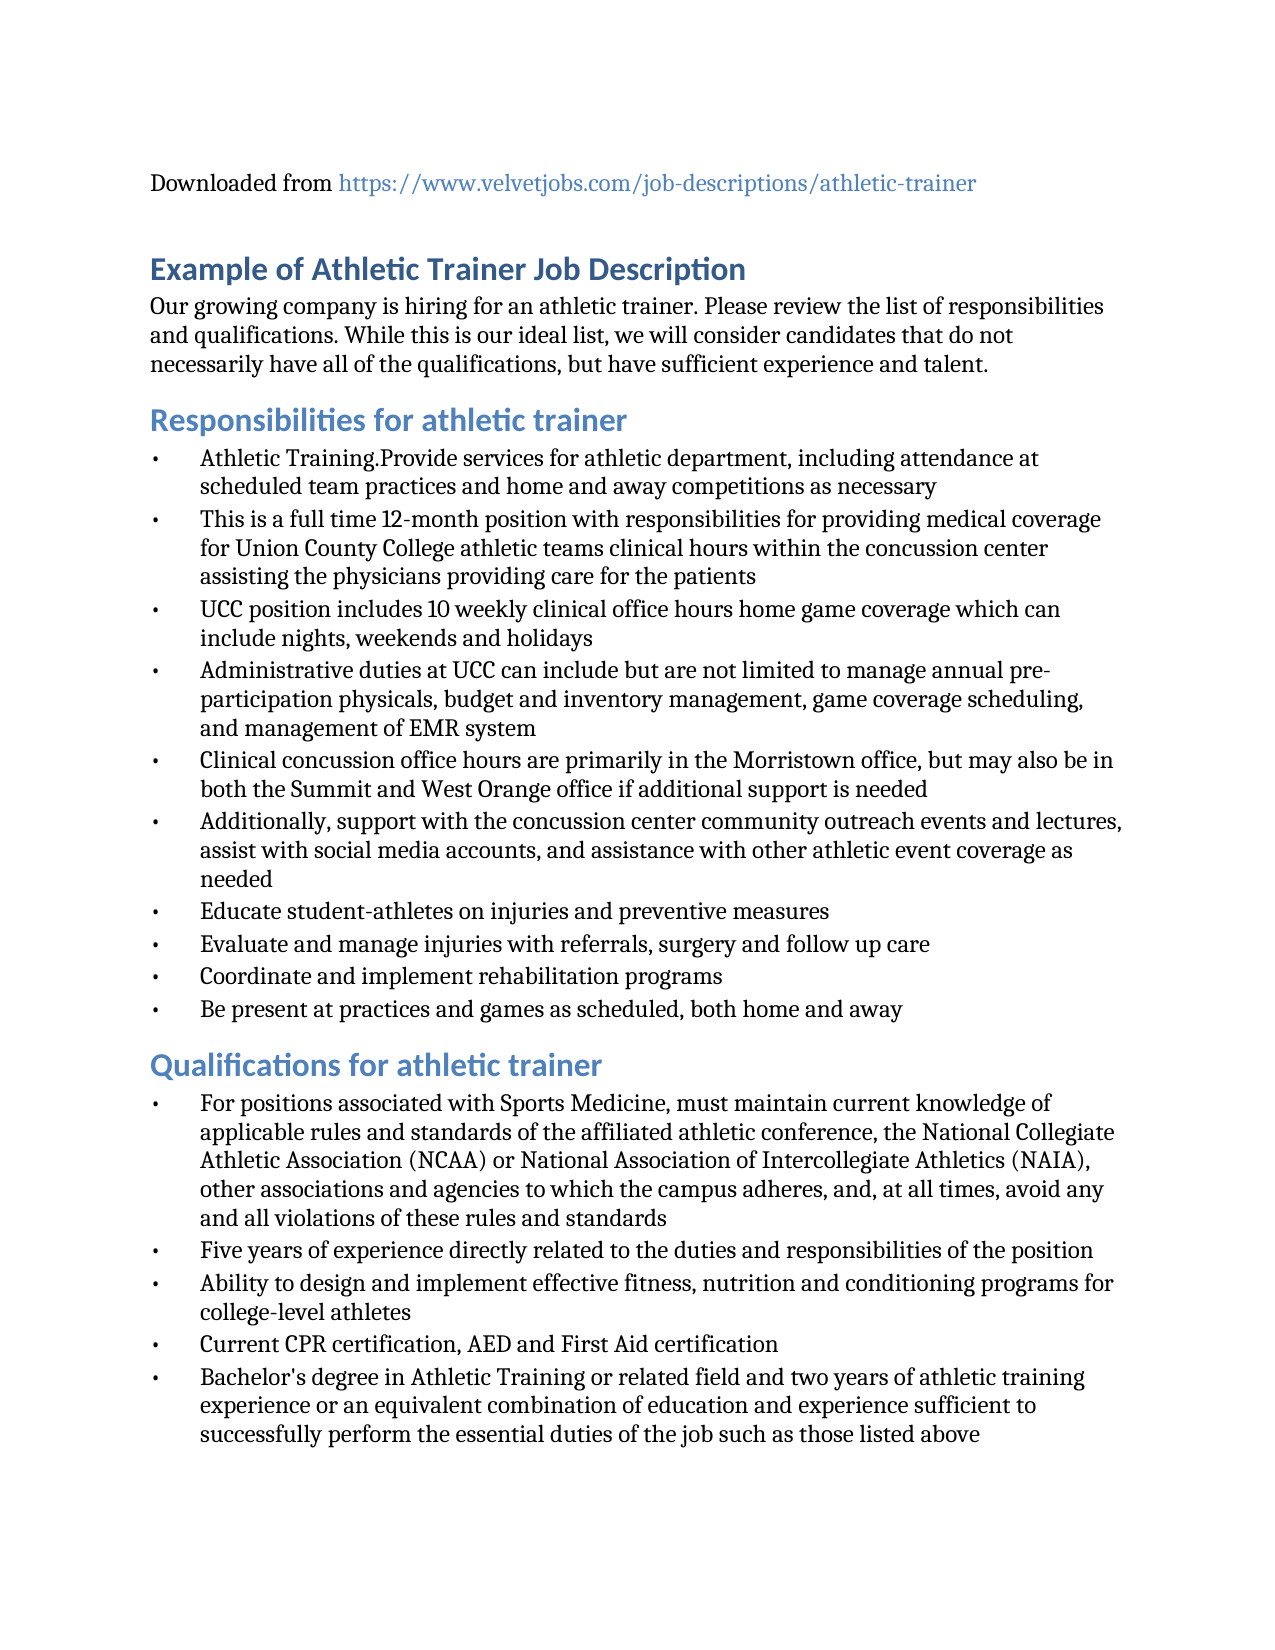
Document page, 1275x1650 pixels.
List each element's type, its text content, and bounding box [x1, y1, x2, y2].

list Clinical concussion office hours are primarily in the Morristown office, but may also be in both the Summit and West Orange office if additional support is needed [150, 746, 1125, 803]
text Our growing company is hiring for an athletic trainer. Please review the list of responsibilities and qualifications. While this is our ideal list, we will consider candidates that do not necessarily have all of the qualifications, but have sufficient experience and talent. [150, 292, 1125, 378]
list Educate student-athletes on injuries and preventive measures [150, 897, 1125, 926]
list UCC position includes 10 weekly clinical office hours home game coverage which can include nights, weekends and holidays [150, 595, 1125, 652]
list Athletic Training.Provide services for athletic department, including attendance at scheduled team practices and home and away competitions as necessary [150, 443, 1125, 501]
subtitle Qualifications for athletic trainer [150, 1044, 1125, 1085]
list Be present at practices and games as scheduled, both home and away [150, 995, 1125, 1023]
list Coordinate and implement rehabilitation programs [150, 962, 1125, 991]
subtitle Responsibilities for athletic trainer [150, 399, 1125, 440]
subtitle Example of Athletic Trainer Job Description [150, 247, 1125, 288]
list Additionally, support with the concussion center community outreach events and lectures, assist with social media accounts, and assistance with other athletic event coverage as needed [150, 807, 1125, 893]
list Five years of experience directly related to the duties and responsibilities of the position [150, 1236, 1125, 1265]
list Evaluate and manage injuries with referrals, surgery and follow up care [150, 930, 1125, 958]
list Ability to design and implement effective fitness, nutrition and conditioning programs for college-level athletes [150, 1269, 1125, 1326]
list For positions associated with Sports Medicine, must maintain current knowledge of applicable rules and standards of the affiliated athletic conference, the National Collegiate Athletic Association (NCAA) or National Association of Intercollegiate Athletics (NAIA), other associations and agencies to which the campus adheres, and, at all times, avoid any and all violations of these rules and standards [150, 1089, 1125, 1233]
list Administrative duties at UCC can include but are not limited to manage annual pre-participation physicals, budget and inventory management, game coverage scheduling, and management of EMR system [150, 656, 1125, 742]
text Downloaded from https://www.velvetjobs.com/job-descriptions/athletic-trainer [150, 169, 1125, 197]
list This is a full time 12-month position with responsibilities for providing medical coverage for Union County College athletic teams clinical hours within the concussion center assisting the physicians providing care for the patients [150, 505, 1125, 591]
list Current CPR certification, AED and First Aid certification [150, 1330, 1125, 1359]
list Bachelor's degree in Athletic Training or related field and two years of athletic training experience or an equivalent combination of education and experience sufficient to successfully perform the essential duties of the job such as those listed above [150, 1363, 1125, 1449]
